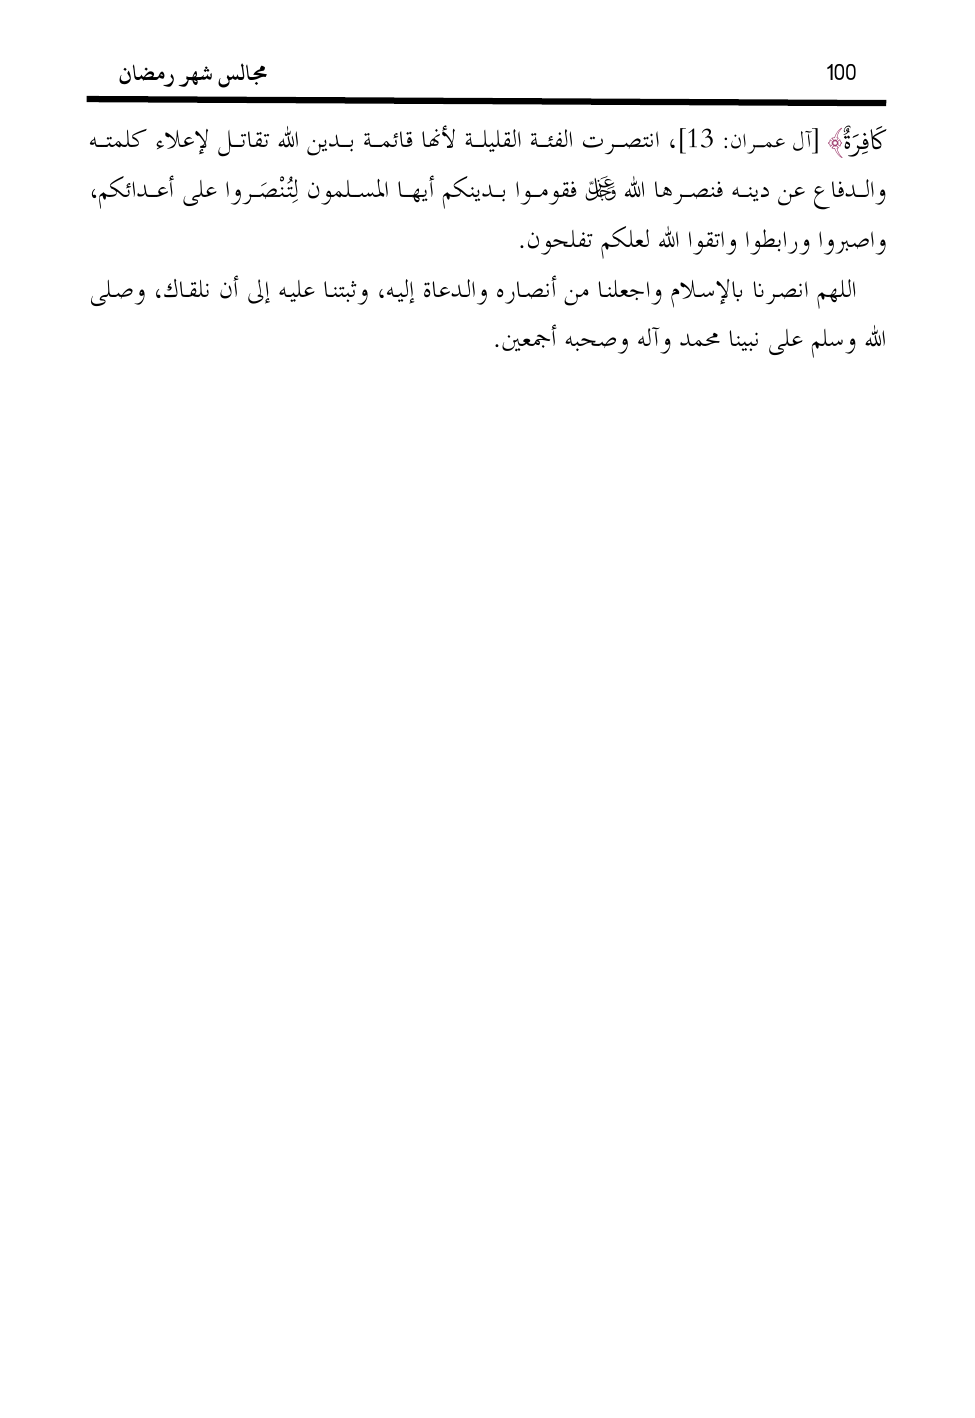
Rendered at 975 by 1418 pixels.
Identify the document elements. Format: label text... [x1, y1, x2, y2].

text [89, 115, 886, 266]
text اللهم انصرنا بالإسلام واجعلنا من أنصاره والدعاة إليه، وثبتنا عليه إلى أن نلقاك، وصلى الله وسلم على نبينا محمد وآله وصحبه أجمعين. [89, 266, 886, 366]
